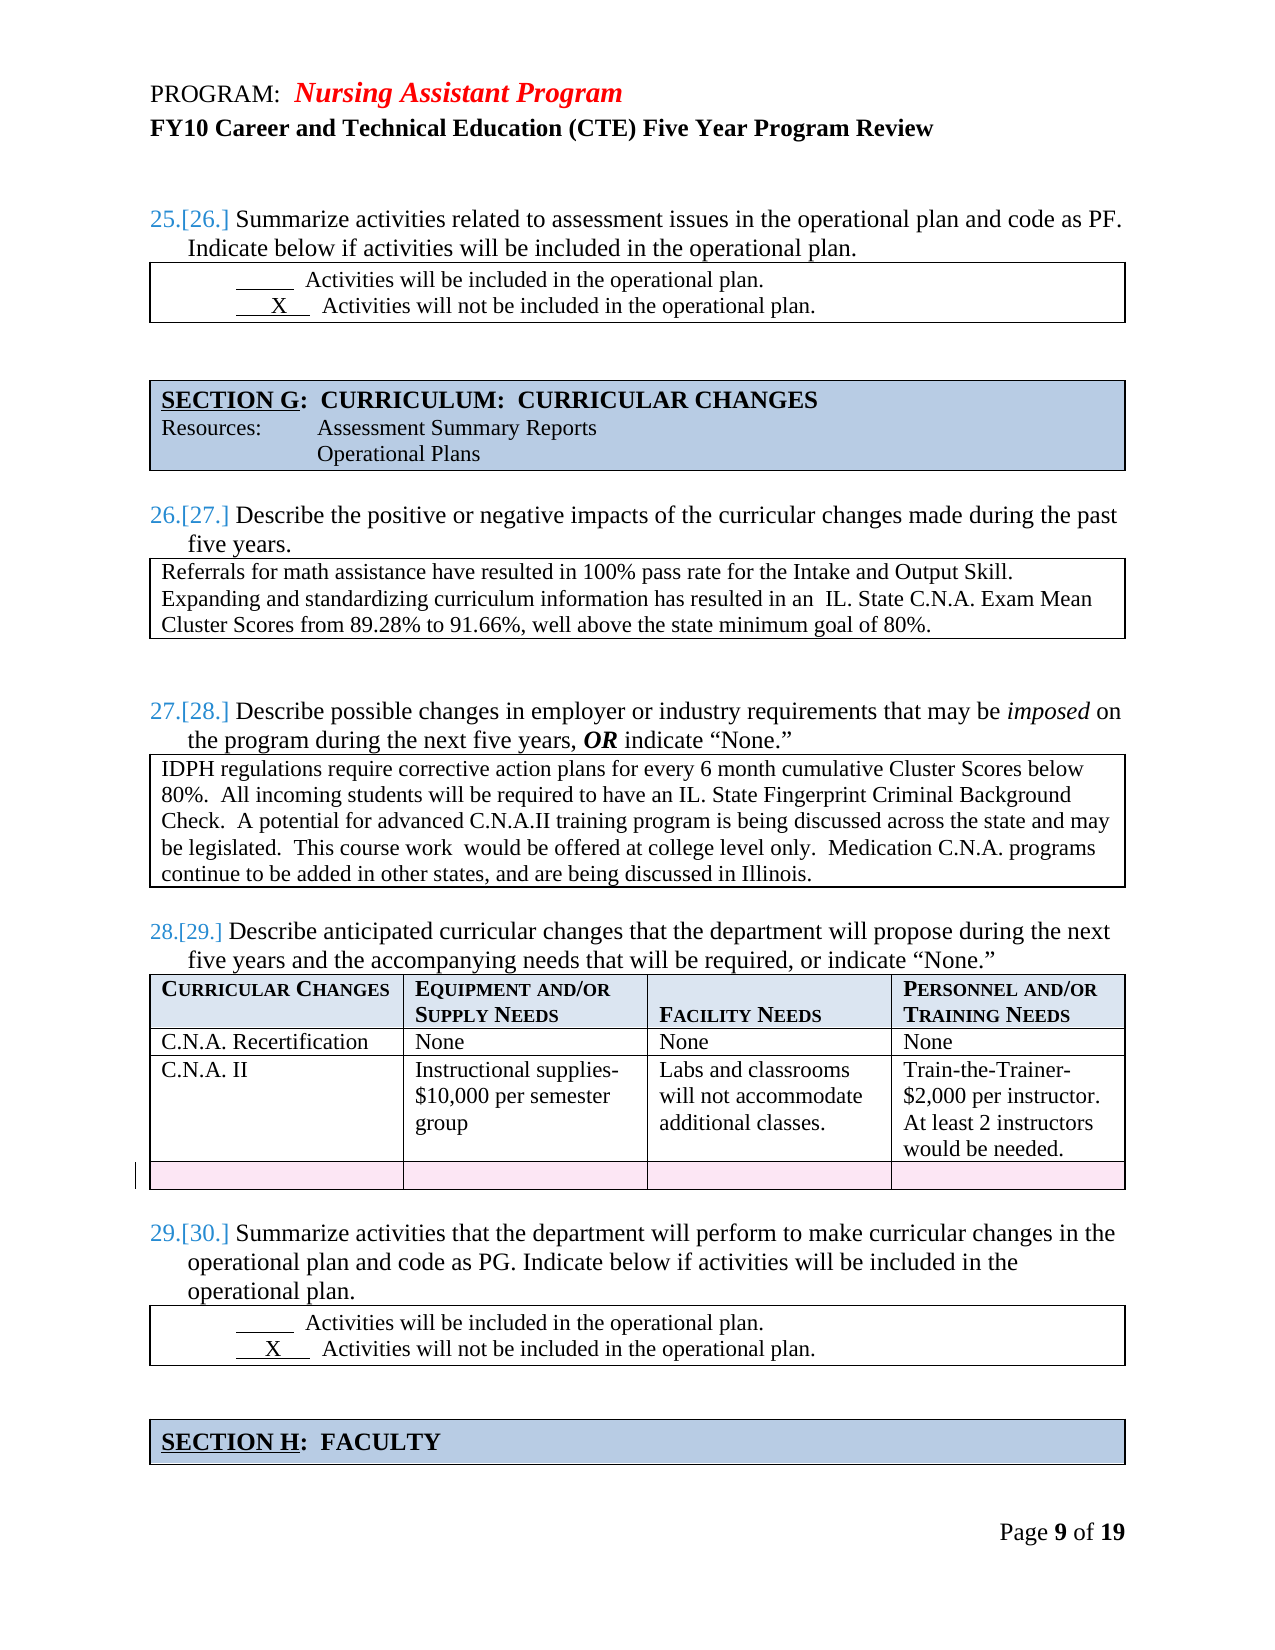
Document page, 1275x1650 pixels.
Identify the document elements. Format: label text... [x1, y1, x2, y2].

table_cell C.N.A. II [151, 1056, 403, 1161]
list Summarize activities that the department will perform to make curricular changes in the operational plan and code as PG. Indicate below if activities will be included in the operational plan. [150, 1218, 1125, 1305]
list Describe possible changes in employer or industry requirements that may be imposed on the program during the next five years, OR indicate “None.” [150, 696, 1125, 753]
table_header Personnel and/or Training Needs [892, 975, 1124, 1027]
table_header IDPH regulations require corrective action plans for every 6 month cumulative Cluster Scores below 80%. All incoming students will be required to have an IL. State Fingerprint Criminal Background Check. A potential for advanced C.N.A.II training program is being discussed across the state and may be legislated. This course work would be offered at college level only. Medication C.N.A. programs continue to be added in other states, and are being discussed in Illinois. [151, 755, 1124, 886]
list Describe the positive or negative impacts of the curricular changes made during the past five years. [150, 500, 1125, 557]
table_cell None [892, 1029, 1124, 1055]
table_header SECTION G: CURRICULUM: CURRICULAR CHANGES Resources: Assessment Summary Reports Operational Plans [151, 381, 1124, 470]
table_header Facility Needs [648, 975, 891, 1027]
table_cell None [648, 1029, 891, 1055]
table_header SECTION H: FACULTY [151, 1420, 1124, 1463]
table_cell C.N.A. Recertification [151, 1029, 403, 1055]
table_cell Train-the-Trainer-$2,000 per instructor. At least 2 instructors would be needed. [892, 1056, 1124, 1161]
table_header Curricular Changes [151, 975, 403, 1027]
table_header Activities will be included in the operational plan. X Activities will not be included in the operational plan. [151, 1306, 1124, 1365]
list Describe anticipated curricular changes that the department will propose during the next five years and the accompanying needs that will be required, or indicate “None.” [150, 916, 1125, 974]
table_cell None [404, 1029, 647, 1055]
table_header Equipment and/or Supply Needs [404, 975, 647, 1027]
table_header Activities will be included in the operational plan. X Activities will not be included in the operational plan. [151, 263, 1124, 322]
table_cell Instructional supplies-$10,000 per semester group [404, 1056, 647, 1161]
table_header Referrals for math assistance have resulted in 100% pass rate for the Intake and Output Skill. Expanding and standardizing curriculum information has resulted in an IL. State C.N.A. Exam Mean Cluster Scores from 89.28% to 91.66%, well above the state minimum goal of 80%. [151, 559, 1124, 637]
table_cell Labs and classrooms will not accommodate additional classes. [648, 1056, 891, 1161]
list Summarize activities related to assessment issues in the operational plan and code as PF. Indicate below if activities will be included in the operational plan. [150, 204, 1125, 262]
